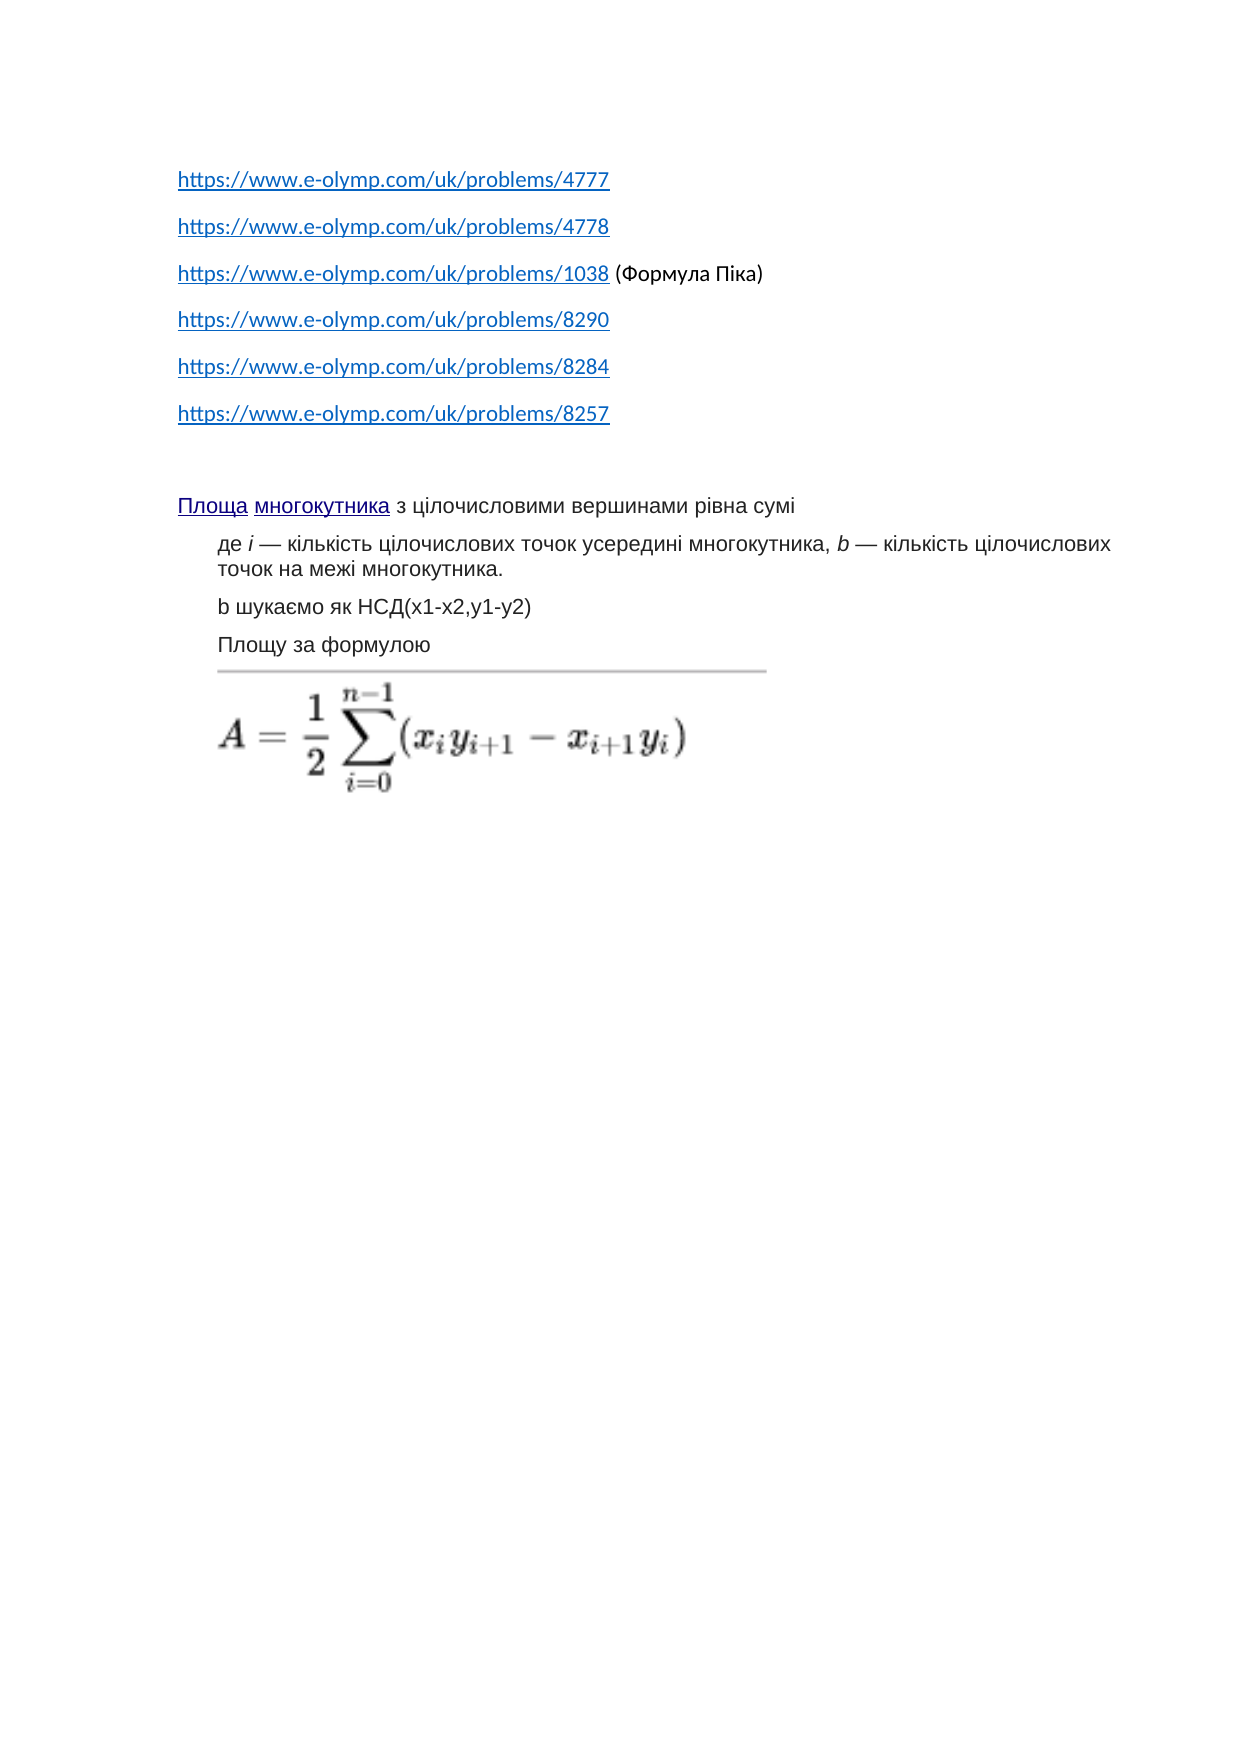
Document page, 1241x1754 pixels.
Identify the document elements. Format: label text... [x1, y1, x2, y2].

text https://www.e-olymp.com/uk/problems/4777 [177, 165, 1152, 193]
text https://www.e-olymp.com/uk/problems/8257 [177, 399, 1152, 427]
text https://www.e-olymp.com/uk/problems/8284 [177, 352, 1152, 381]
picture [217, 669, 767, 831]
text https://www.e-olymp.com/uk/problems/8290 [177, 306, 1152, 334]
text Площа многокутника з цілочисловими вершинами рівна сумі [177, 493, 1152, 518]
text b шукаємо як НСД(x1-x2,y1-y2) [217, 594, 1152, 619]
text де i — кількість цілочислових точок усередині многокутника, b — кількість цілочислових точок на межі многокутника. [217, 531, 1152, 581]
text Площу за формулою [217, 631, 1152, 657]
text https://www.e-olymp.com/uk/problems/1038 (Формула Піка) [177, 259, 1152, 287]
text https://www.e-olymp.com/uk/problems/4778 [177, 212, 1152, 240]
